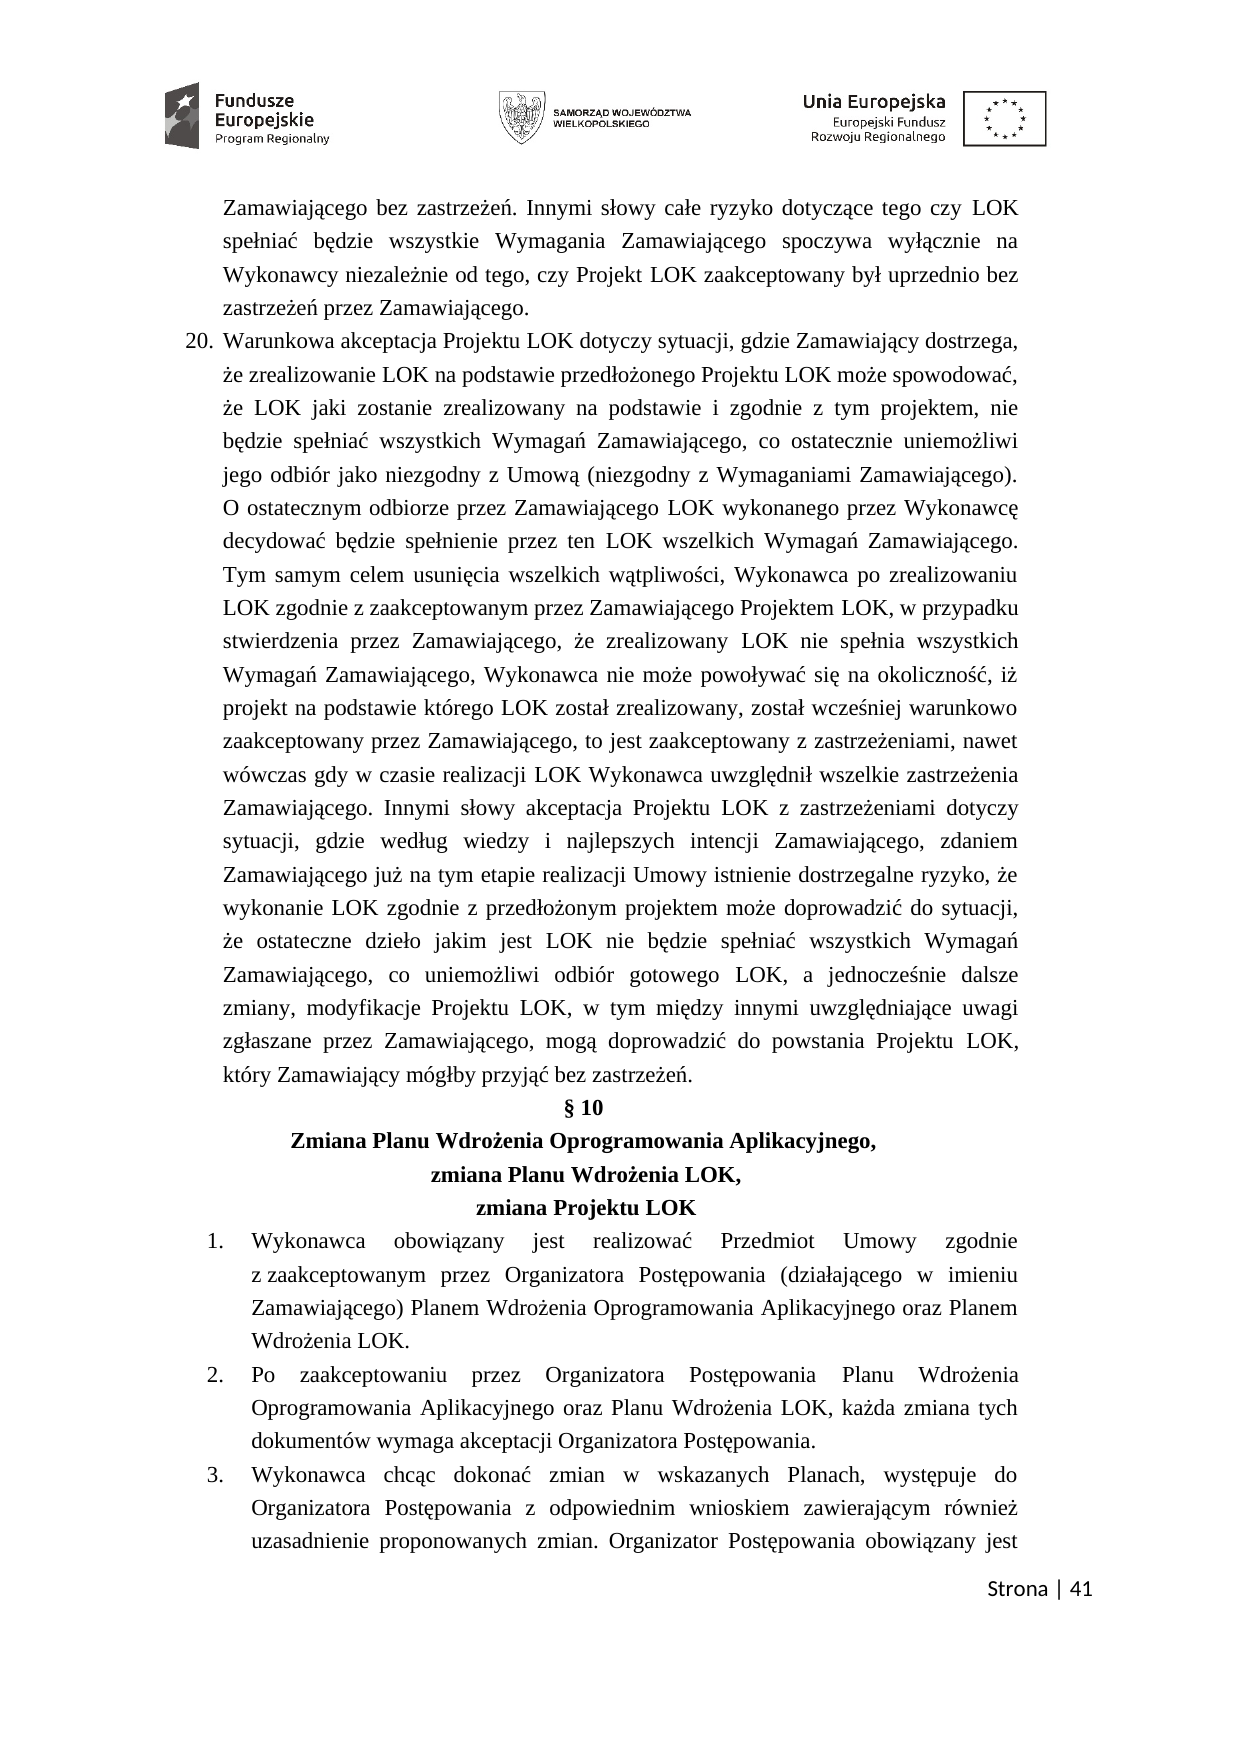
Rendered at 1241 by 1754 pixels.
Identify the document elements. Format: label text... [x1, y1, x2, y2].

text Zmiana Planu Wdrożenia Oprogramowania Aplikacyjnego, [148, 1121, 1019, 1154]
text zmiana Planu Wdrożenia LOK, [148, 1154, 1019, 1187]
list Warunkowa akceptacja Projektu LOK dotyczy sytuacji, gdzie Zamawiający dostrzega, że zrealizowanie LOK na podstawie przedłożonego Projektu LOK może spowodować, że LOK jaki zostanie zrealizowany na podstawie i zgodnie z tym projektem, nie będzie spełniać wszystkich Wymagań Zamawiającego, co ostatecznie uniemożliwi jego odbiór jako niezgodny z Umową (niezgodny z Wymaganiami Zamawiającego). O ostatecznym odbiorze przez Zamawiającego LOK wykonanego przez Wykonawcę decydować będzie spełnienie przez ten LOK wszelkich Wymagań Zamawiającego. Tym samym celem usunięcia wszelkich wątpliwości, Wykonawca po zrealizowaniu LOK zgodnie z zaakceptowanym przez Zamawiającego Projektem LOK, w przypadku stwierdzenia przez Zamawiającego, że zrealizowany LOK nie spełnia wszystkich Wymagań Zamawiającego, Wykonawca nie może powoływać się na okoliczność, iż projekt na podstawie którego LOK został zrealizowany, został wcześniej warunkowo zaakceptowany przez Zamawiającego, to jest zaakceptowany z zastrzeżeniami, nawet wówczas gdy w czasie realizacji LOK Wykonawca uwzględnił wszelkie zastrzeżenia Zamawiającego. Innymi słowy akceptacja Projektu LOK z zastrzeżeniami dotyczy sytuacji, gdzie według wiedzy i najlepszych intencji Zamawiającego, zdaniem Zamawiającego już na tym etapie realizacji Umowy istnienie dostrzegalne ryzyko, że wykonanie LOK zgodnie z przedłożonym projektem może doprowadzić do sytuacji, że ostateczne dzieło jakim jest LOK nie będzie spełniać wszystkich Wymagań Zamawiającego, co uniemożliwi odbiór gotowego LOK, a jednocześnie dalsze zmiany, modyfikacje Projektu LOK, w tym między innymi uwzględniające uwagi zgłaszane przez Zamawiającego, mogą doprowadzić do powstania Projektu LOK, który Zamawiający mógłby przyjąć bez zastrzeżeń. [185, 321, 1019, 1087]
list Po zaakceptowaniu przez Organizatora Postępowania Planu Wdrożenia Oprogramowania Aplikacyjnego oraz Planu Wdrożenia LOK, każda zmiana tych dokumentów wymaga akceptacji Organizatora Postępowania. [207, 1354, 1019, 1454]
text § 10 [148, 1087, 1019, 1121]
list Wykonawca obowiązany jest realizować Przedmiot Umowy zgodnie z zaakceptowanym przez Organizatora Postępowania (działającego w imieniu Zamawiającego) Planem Wdrożenia Oprogramowania Aplikacyjnego oraz Planem Wdrożenia LOK. [207, 1221, 1019, 1354]
picture [147, 73, 1064, 163]
text zmiana Projektu LOK [148, 1187, 1019, 1221]
